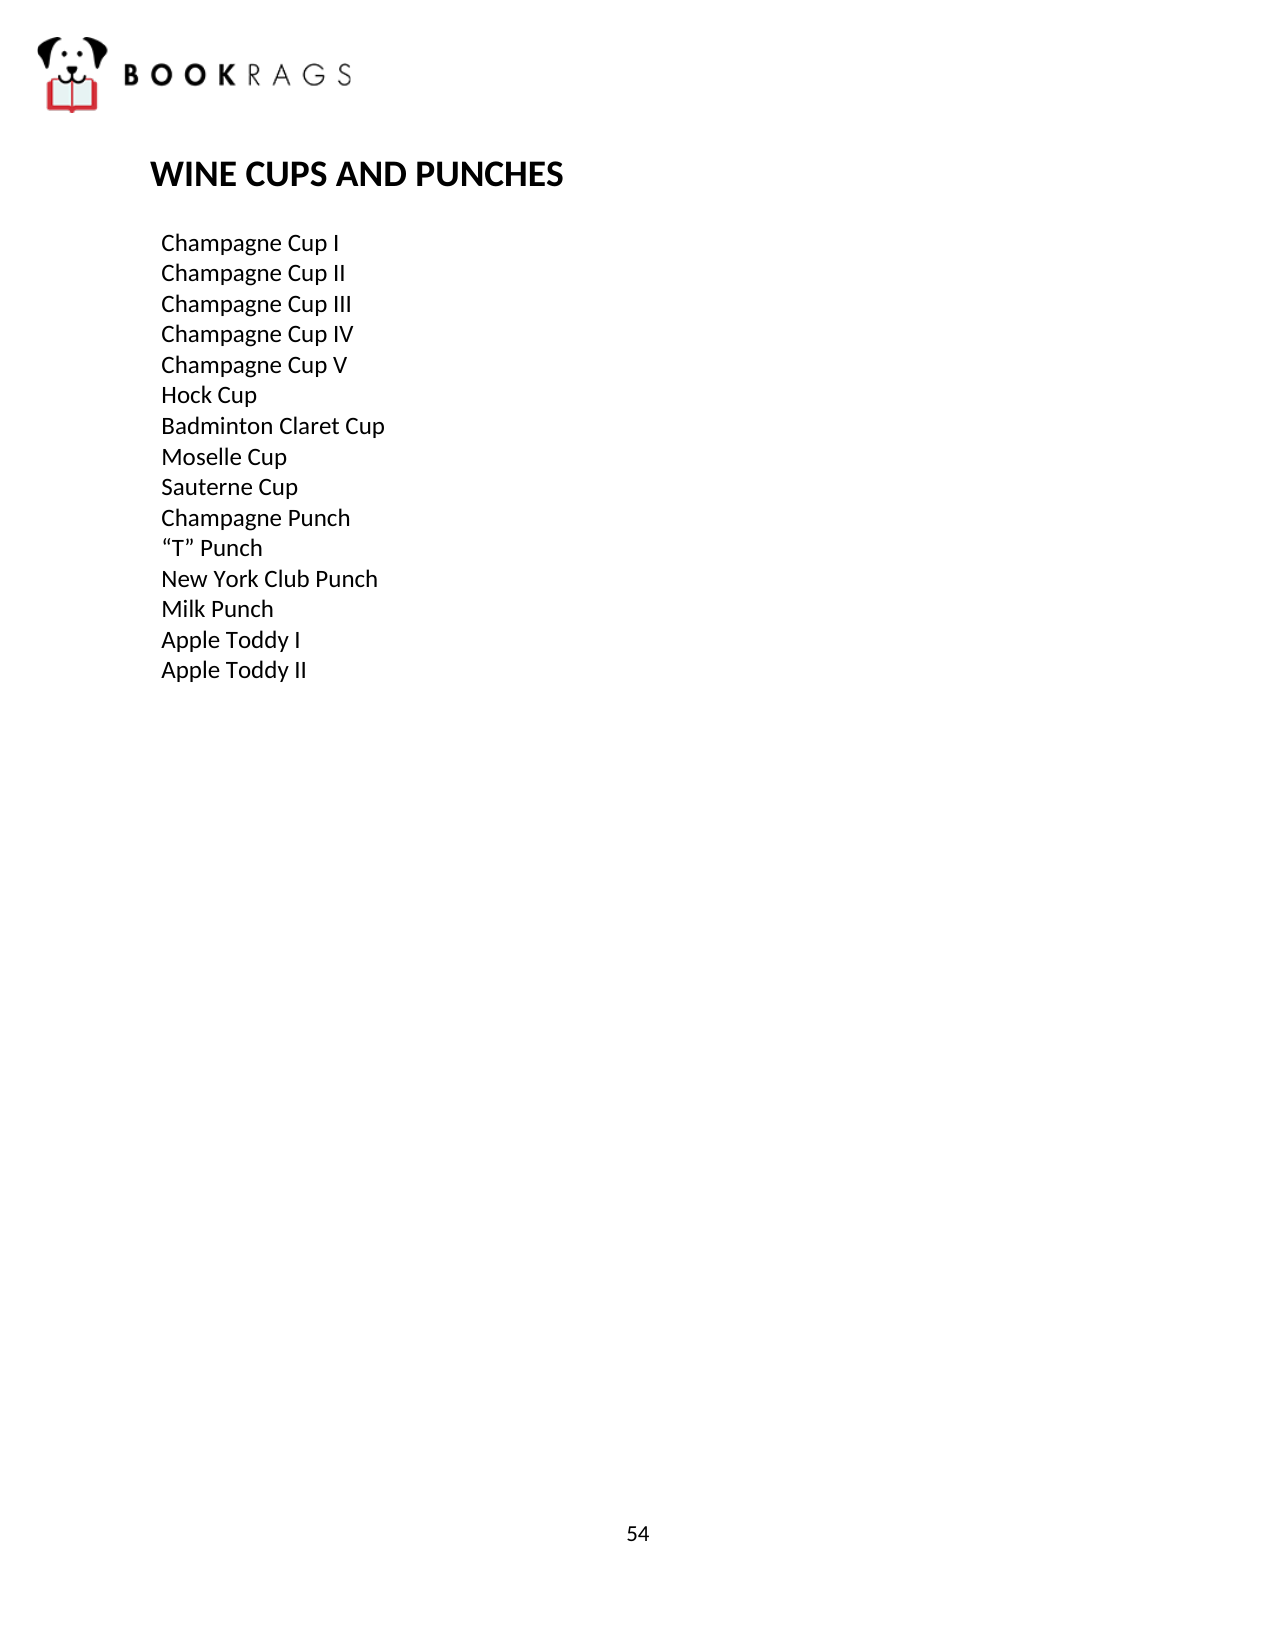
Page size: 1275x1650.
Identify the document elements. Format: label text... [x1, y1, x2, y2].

text WINE CUPS AND PUNCHES [150, 150, 1125, 196]
picture [37, 37, 351, 113]
text Champagne Cup I Champagne Cup II Champagne Cup III Champagne Cup IV Champagne Cup V Hock Cup Badminton Claret Cup Moselle Cup Sauterne Cup Champagne Punch “T” Punch New York Club Punch Milk Punch Apple Toddy I Apple Toddy II [150, 227, 1125, 685]
